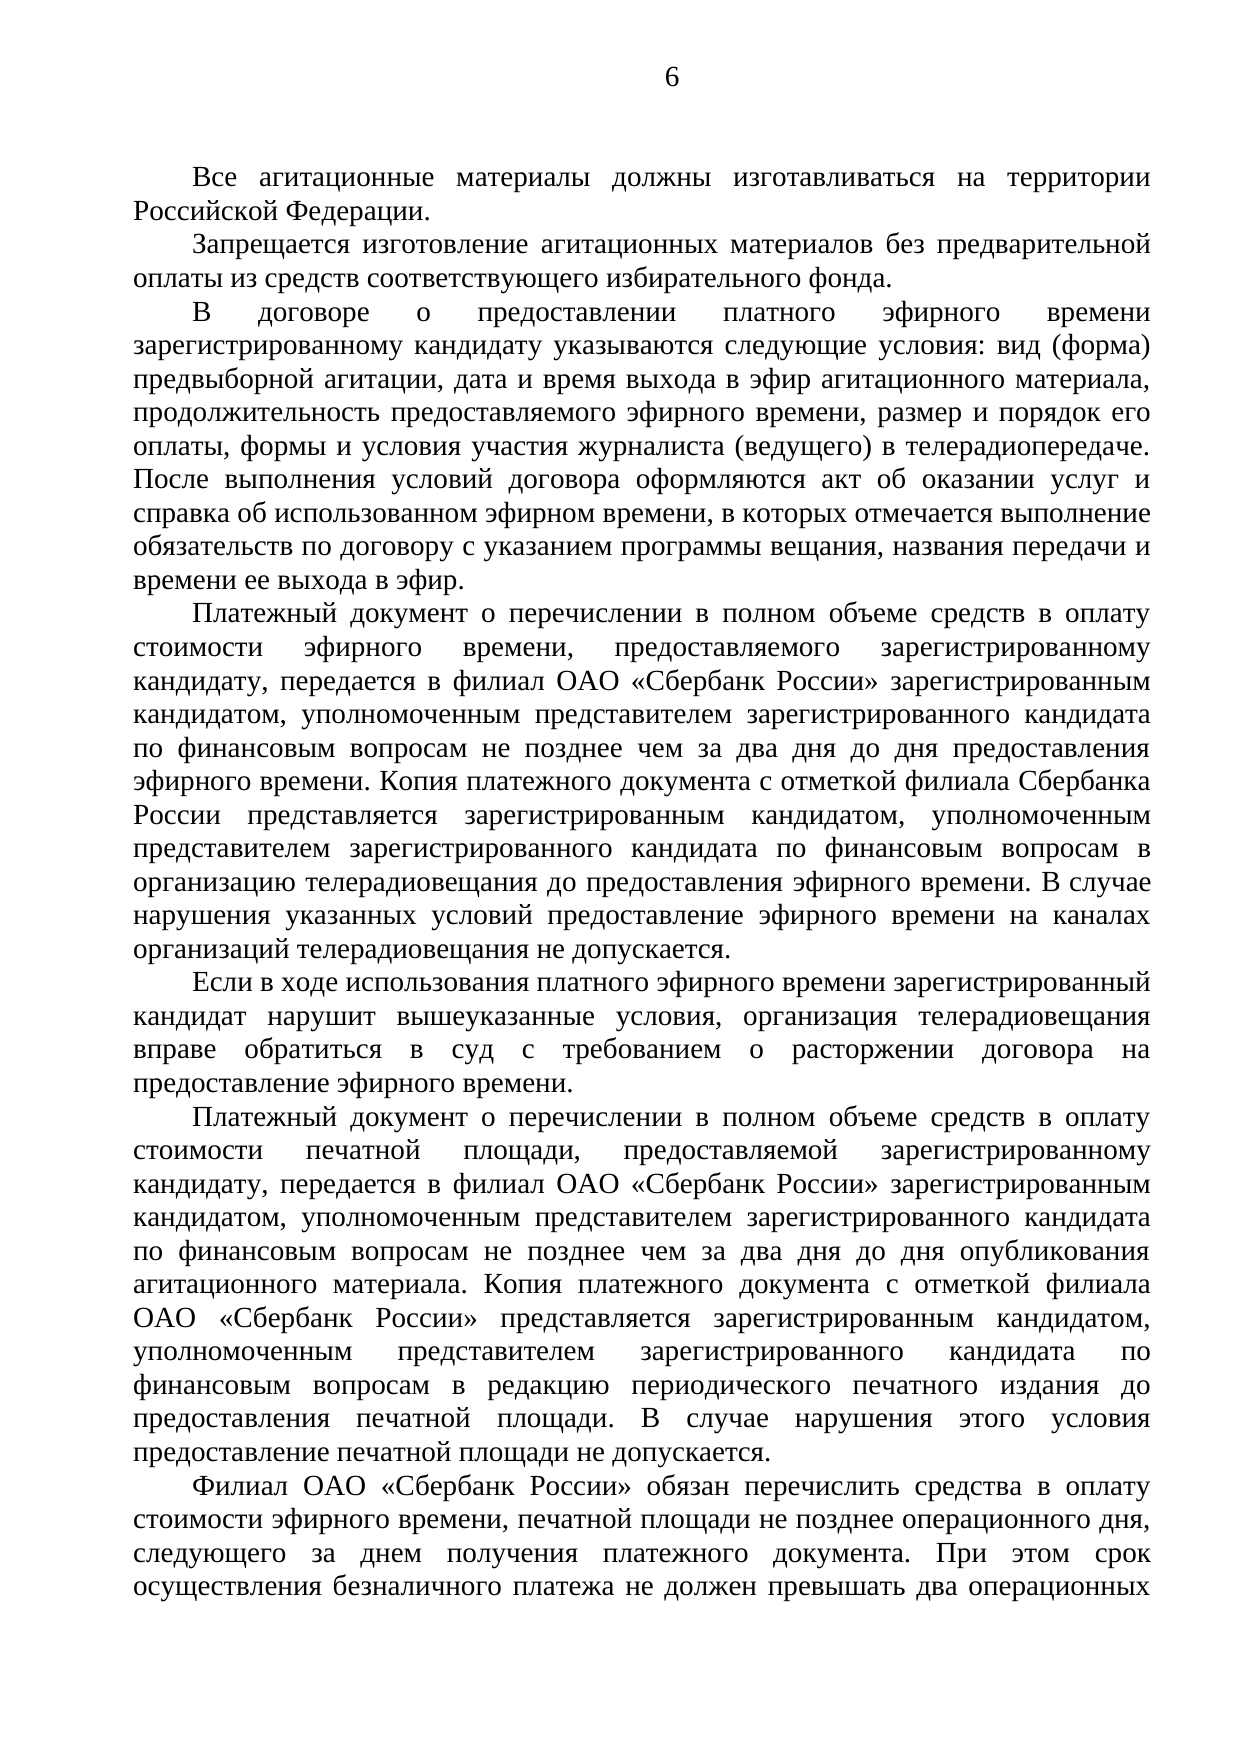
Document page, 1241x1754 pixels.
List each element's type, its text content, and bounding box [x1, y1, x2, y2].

text Платежный документ о перечислении в полном объеме средств в оплату стоимости печатной площади, предоставляемой зарегистрированному кандидату, передается в филиал ОАО «Сбербанк России» зарегистрированным кандидатом, уполномоченным представителем зарегистрированного кандидата по финансовым вопросам не позднее чем за два дня до дня опубликования агитационного материала. Копия платежного документа с отметкой филиала ОАО «Сбербанк России» представляется зарегистрированным кандидатом, уполномоченным представителем зарегистрированного кандидата по финансовым вопросам в редакцию периодического печатного издания до предоставления печатной площади. В случае нарушения этого условия предоставление печатной площади не допускается. [133, 1099, 1152, 1468]
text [133, 1468, 1152, 1602]
text Запрещается изготовление агитационных материалов без предварительной оплаты из средств соответствующего избирательного фонда. [133, 227, 1152, 294]
text Платежный документ о перечислении в полном объеме средств в оплату стоимости эфирного времени, предоставляемого зарегистрированному кандидату, передается в филиал ОАО «Сбербанк России» зарегистрированным кандидатом, уполномоченным представителем зарегистрированного кандидата по финансовым вопросам не позднее чем за два дня до дня предоставления эфирного времени. Копия платежного документа с отметкой филиала Сбербанка России представляется зарегистрированным кандидатом, уполномоченным представителем зарегистрированного кандидата по финансовым вопросам в организацию телерадиовещания до предоставления эфирного времени. В случае нарушения указанных условий предоставление эфирного времени на каналах организаций телерадиовещания не допускается. [133, 596, 1152, 964]
text Если в ходе использования платного эфирного времени зарегистрированный кандидат нарушит вышеуказанные условия, организация телерадиовещания вправе обратиться в суд с требованием о расторжении договора на предоставление эфирного времени. [133, 964, 1152, 1099]
text В договоре о предоставлении платного эфирного времени зарегистрированному кандидату указываются следующие условия: вид (форма) предвыборной агитации, дата и время выхода в эфир агитационного материала, продолжительность предоставляемого эфирного времени, размер и порядок его оплаты, формы и условия участия журналиста (ведущего) в телерадиопередаче. После выполнения условий договора оформляются акт об оказании услуг и справка об использованном эфирном времени, в которых отмечается выполнение обязательств по договору с указанием программы вещания, названия передачи и времени ее выхода в эфир. [133, 294, 1152, 596]
text Все агитационные материалы должны изготавливаться на территории Российской Федерации. [133, 159, 1152, 227]
